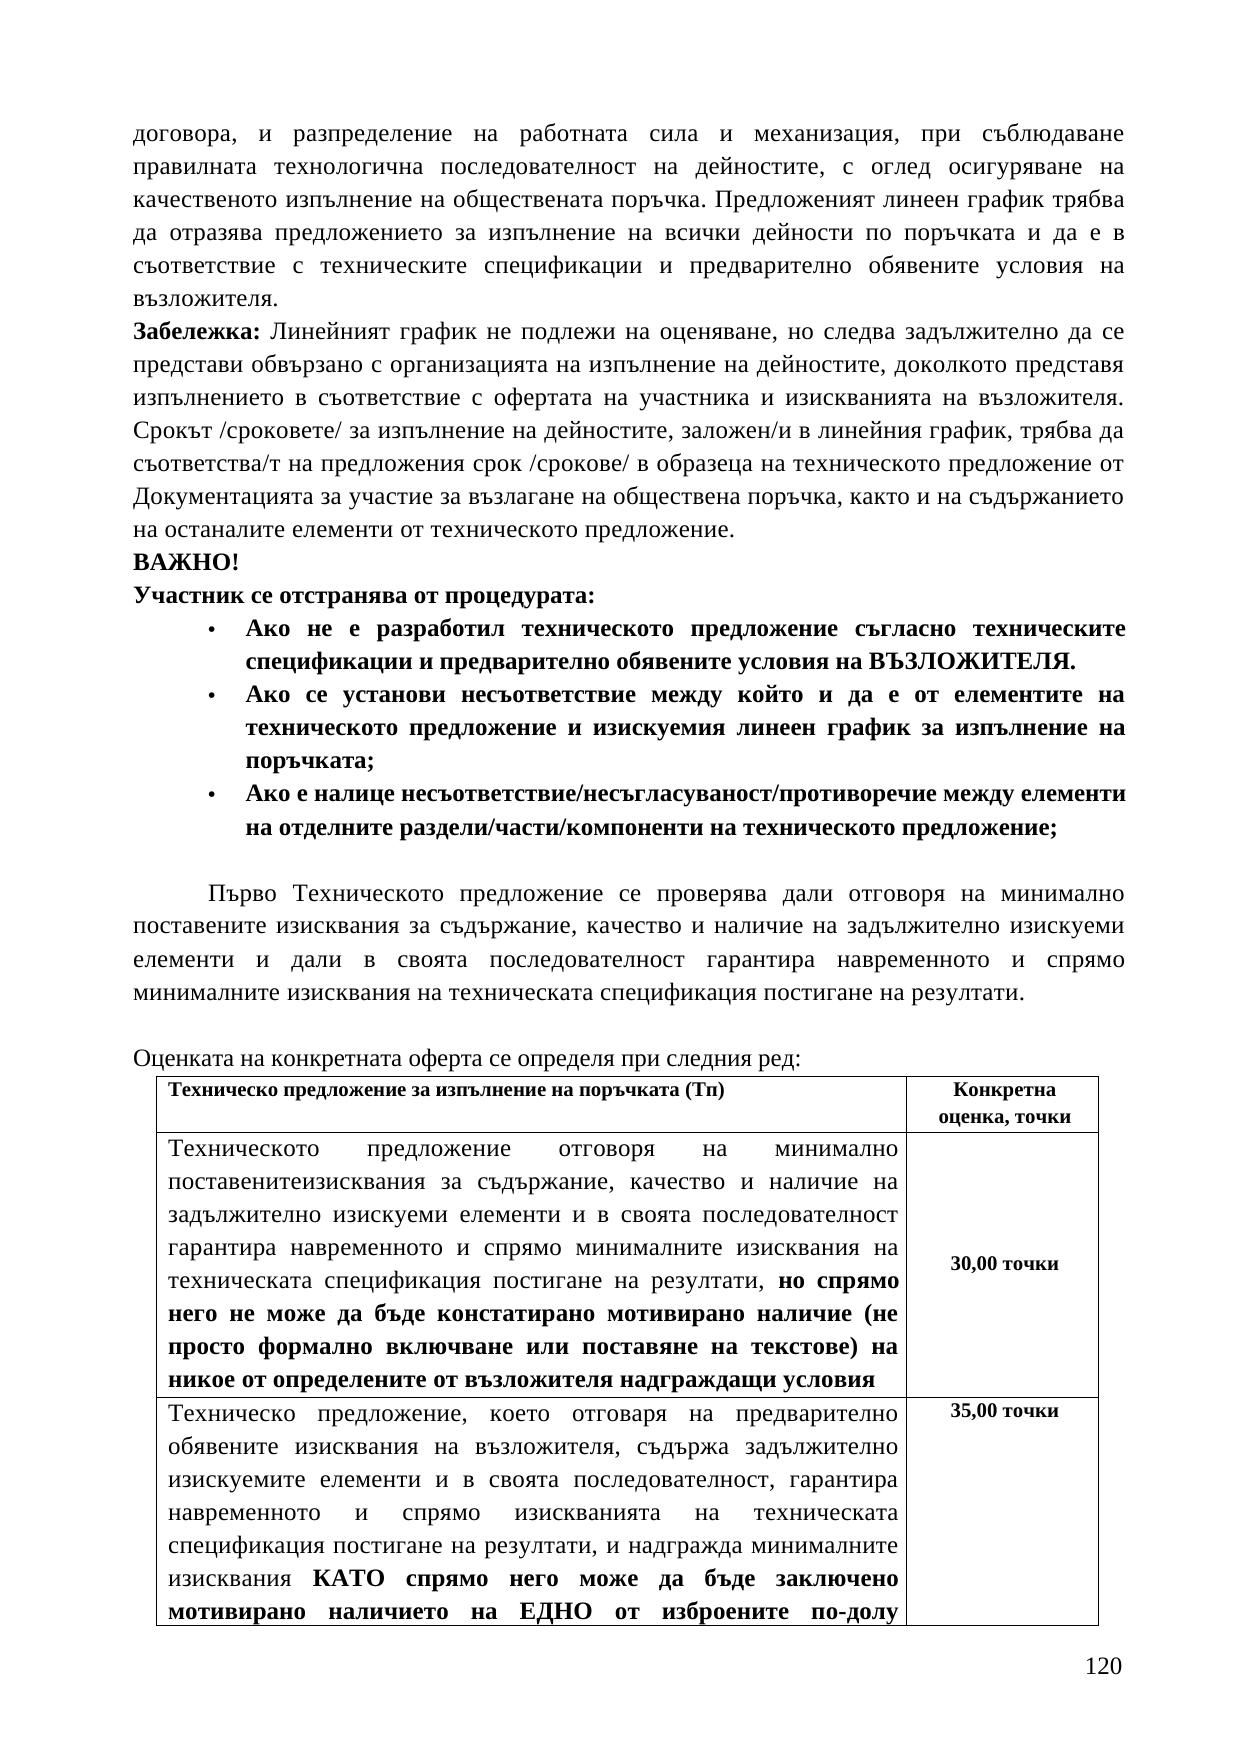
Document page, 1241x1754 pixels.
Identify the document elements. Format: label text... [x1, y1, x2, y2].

text Участник се отстранява от процедурата: [133, 580, 1127, 609]
text Първо Техническото предложение се проверява дали отговоря на минимално поставените изисквания за съдържание, качество и наличие на задължително изискуеми елементи и дали в своята последователност гарантира навременното и спрямо минималните изисквания на техническата спецификация постигане на резултати. [133, 878, 1127, 1005]
table_header Техническо предложение за изпълнение на поръчката (Тп) [157, 1077, 906, 1132]
table_cell Техническото предложение отговоря на минимално поставенитеизисквания за съдържание, качество и наличие на задължително изискуеми елементи и в своята последователност гарантира навременното и спрямо минималните изисквания на техническата спецификация постигане на резултати, но спрямо него не може да бъде констатирано мотивирано наличие (не просто формално включване или поставяне на текстове) на никое от определените от възложителя надграждащи условия [157, 1133, 906, 1397]
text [133, 118, 1127, 312]
table_header Конкретна оценка, точки [907, 1077, 1098, 1132]
list Ако се установи несъответствие между който и да е от елементите на техническото предложение и изискуемия линеен график за изпълнение на поръчката; [208, 679, 1127, 774]
text Оценката на конкретната оферта се определя при следния ред: [133, 1043, 1127, 1071]
text Забележка: Линейният график не подлежи на оценяване, но следва задължително да се представи обвързано с организацията на изпълнение на дейностите, доколкото представя изпълнението в съответствие с офертата на участника и изискванията на възложителя. Срокът /сроковете/ за изпълнение на дейностите, заложен/и в линейния график, трябва да съответства/т на предложения срок /срокове/ в образеца на техническото предложение от Документацията за участие за възлагане на обществена поръчка, както и на съдържанието на останалите елементи от техническото предложение. [133, 316, 1127, 543]
table_cell 35,00 точки [907, 1398, 1098, 1625]
list Ако е налице несъответствие/несъгласуваност/противоречие между елементи на отделните раздели/части/компоненти на техническото предложение; [208, 778, 1127, 840]
text ВАЖНО! [133, 547, 1127, 576]
table_cell 30,00 точки [907, 1133, 1098, 1397]
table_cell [157, 1398, 906, 1625]
list Ако не е разработил техническото предложение съгласно техническите спецификации и предварително обявените условия на ВЪЗЛОЖИТЕЛЯ. [208, 613, 1127, 675]
